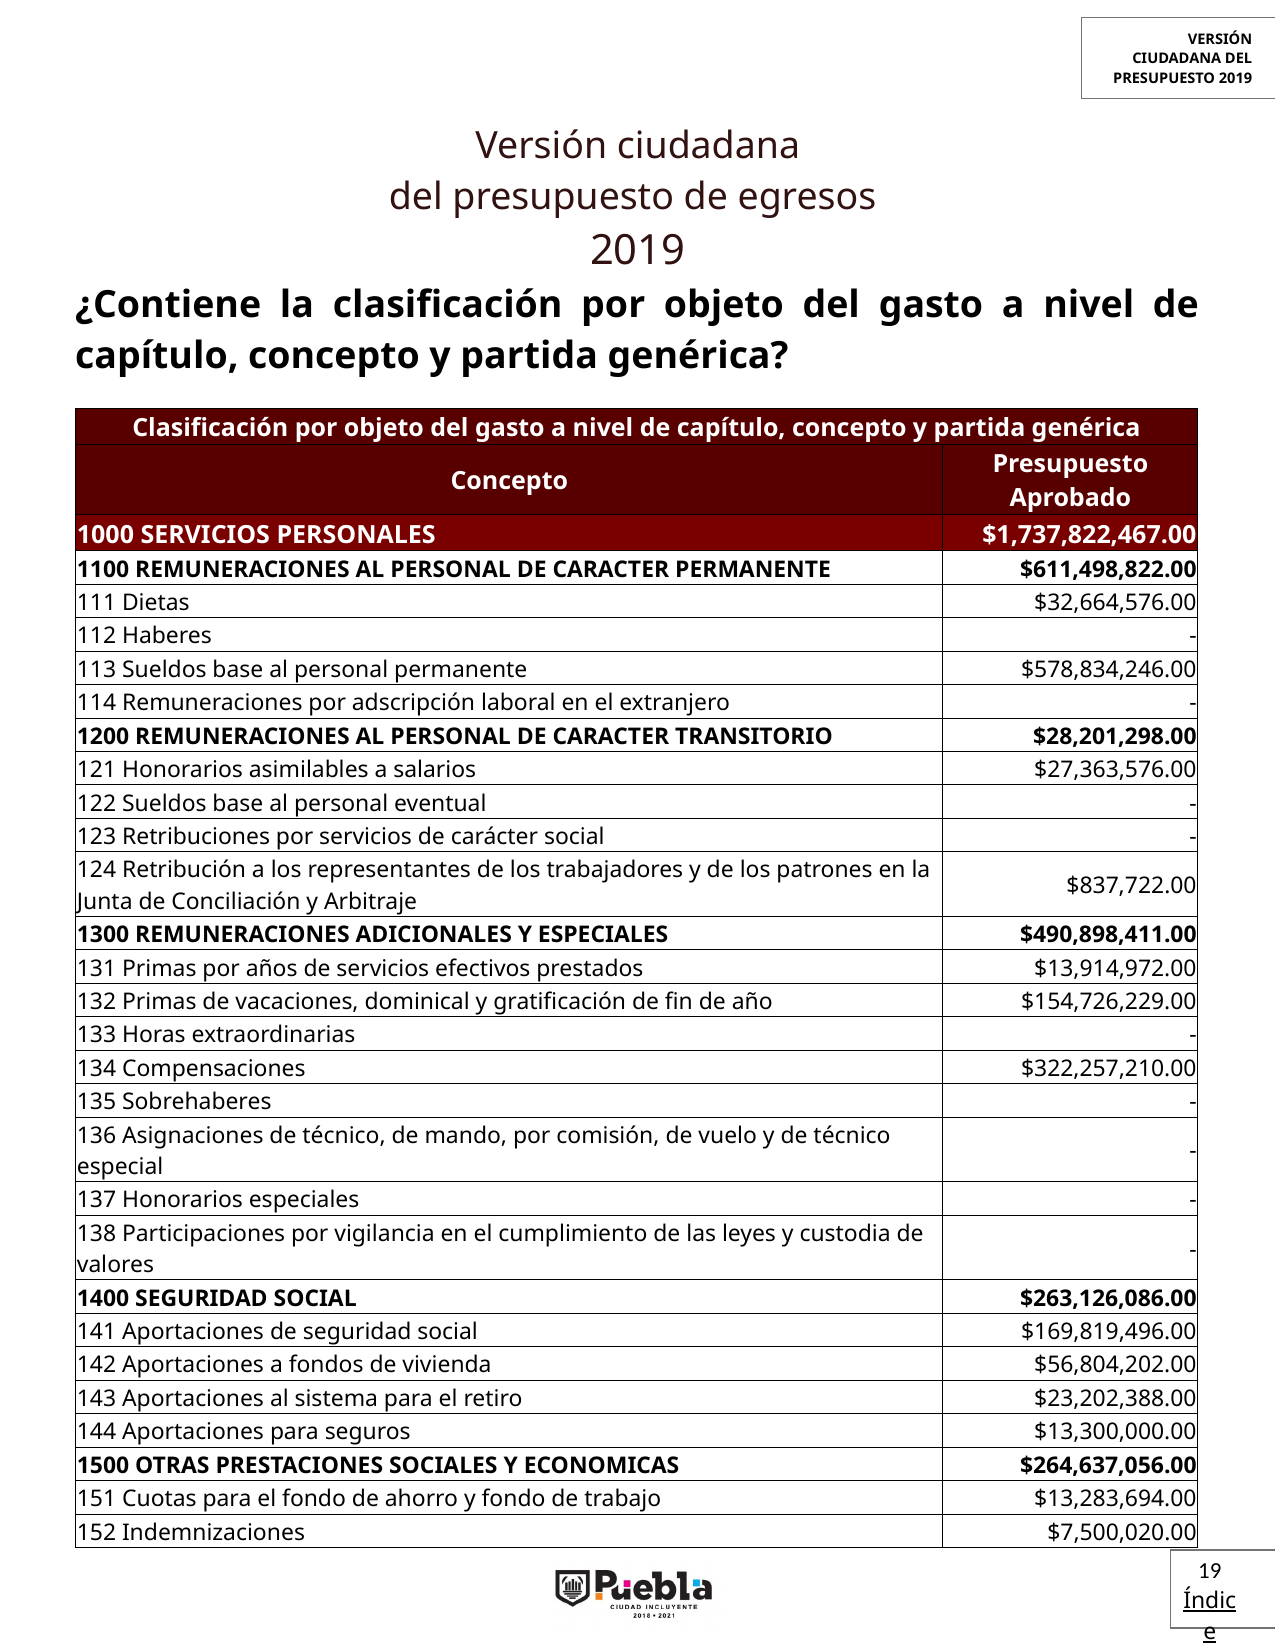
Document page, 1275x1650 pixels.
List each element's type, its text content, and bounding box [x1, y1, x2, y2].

table_cell 122 Sueldos base al personal eventual [76, 785, 942, 818]
table_cell Presupuesto Aprobado [943, 445, 1197, 514]
table_cell 124 Retribución a los representantes de los trabajadores y de los patrones en la Junta de Conciliación y Arbitraje [76, 852, 942, 916]
picture [549, 1556, 726, 1629]
table_cell 131 Primas por años de servicios efectivos prestados [76, 950, 942, 983]
table_cell 1000 SERVICIOS PERSONALES [76, 515, 942, 550]
text Versión ciudadana [75, 118, 1200, 169]
table_cell $7,500,020.00 [943, 1515, 1197, 1547]
table_cell - [943, 785, 1197, 818]
table_cell $13,300,000.00 [943, 1414, 1197, 1447]
table_cell 1400 SEGURIDAD SOCIAL [76, 1280, 942, 1313]
table_cell 137 Honorarios especiales [76, 1182, 942, 1215]
table_cell $264,637,056.00 [943, 1448, 1197, 1480]
table_cell 134 Compensaciones [76, 1051, 942, 1083]
table_cell 143 Aportaciones al sistema para el retiro [76, 1381, 942, 1413]
table_cell - [943, 1182, 1197, 1215]
table_cell - [943, 618, 1197, 651]
table_cell $27,363,576.00 [943, 752, 1197, 784]
table_cell $13,283,694.00 [943, 1481, 1197, 1513]
table_cell $169,819,496.00 [943, 1314, 1197, 1346]
table_cell 151 Cuotas para el fondo de ahorro y fondo de trabajo [76, 1481, 942, 1513]
table_cell - [943, 1118, 1197, 1181]
table_cell 111 Dietas [76, 585, 942, 617]
table_cell 1200 REMUNERACIONES AL PERSONAL DE CARACTER TRANSITORIO [76, 719, 942, 751]
table_cell - [943, 819, 1197, 851]
table_cell $28,201,298.00 [943, 719, 1197, 751]
table_cell 152 Indemnizaciones [76, 1515, 942, 1547]
table_header Clasificación por objeto del gasto a nivel de capítulo, concepto y partida genérica [76, 409, 1197, 444]
table_cell 1500 OTRAS PRESTACIONES SOCIALES Y ECONOMICAS [76, 1448, 942, 1480]
table_cell Concepto [76, 445, 942, 514]
table_cell $578,834,246.00 [943, 652, 1197, 684]
table_cell 112 Haberes [76, 618, 942, 651]
table_cell $322,257,210.00 [943, 1051, 1197, 1083]
table_cell 113 Sueldos base al personal permanente [76, 652, 942, 684]
table_cell - [943, 1084, 1197, 1117]
table_cell 138 Participaciones por vigilancia en el cumplimiento de las leyes y custodia de valores [76, 1216, 942, 1279]
table_cell 135 Sobrehaberes [76, 1084, 942, 1117]
table_cell - [943, 1017, 1197, 1050]
table_cell 141 Aportaciones de seguridad social [76, 1314, 942, 1346]
table_cell 132 Primas de vacaciones, dominical y gratificación de fin de año [76, 984, 942, 1016]
table_cell 1100 REMUNERACIONES AL PERSONAL DE CARACTER PERMANENTE [76, 551, 942, 584]
table_cell $611,498,822.00 [943, 551, 1197, 584]
table_cell $56,804,202.00 [943, 1347, 1197, 1380]
table_cell 1300 REMUNERACIONES ADICIONALES Y ESPECIALES [76, 917, 942, 949]
table_cell $13,914,972.00 [943, 950, 1197, 983]
table_cell - [943, 1216, 1197, 1279]
table_cell $837,722.00 [943, 852, 1197, 916]
table_cell $32,664,576.00 [943, 585, 1197, 617]
table_cell $263,126,086.00 [943, 1280, 1197, 1313]
table_cell 123 Retribuciones por servicios de carácter social [76, 819, 942, 851]
table_cell $1,737,822,467.00 [943, 515, 1197, 550]
table_cell 121 Honorarios asimilables a salarios [76, 752, 942, 784]
table_cell $23,202,388.00 [943, 1381, 1197, 1413]
table_cell 144 Aportaciones para seguros [76, 1414, 942, 1447]
text del presupuesto de egresos 2019 [75, 169, 1200, 277]
text ¿Contiene la clasificación por objeto del gasto a nivel de capítulo, concepto y partida genérica? [75, 277, 1200, 379]
table_cell $490,898,411.00 [943, 917, 1197, 949]
table_cell - [943, 685, 1197, 717]
table_cell $154,726,229.00 [943, 984, 1197, 1016]
table_cell 114 Remuneraciones por adscripción laboral en el extranjero [76, 685, 942, 717]
table_cell 133 Horas extraordinarias [76, 1017, 942, 1050]
table_cell 142 Aportaciones a fondos de vivienda [76, 1347, 942, 1380]
table_cell 136 Asignaciones de técnico, de mando, por comisión, de vuelo y de técnico especial [76, 1118, 942, 1181]
